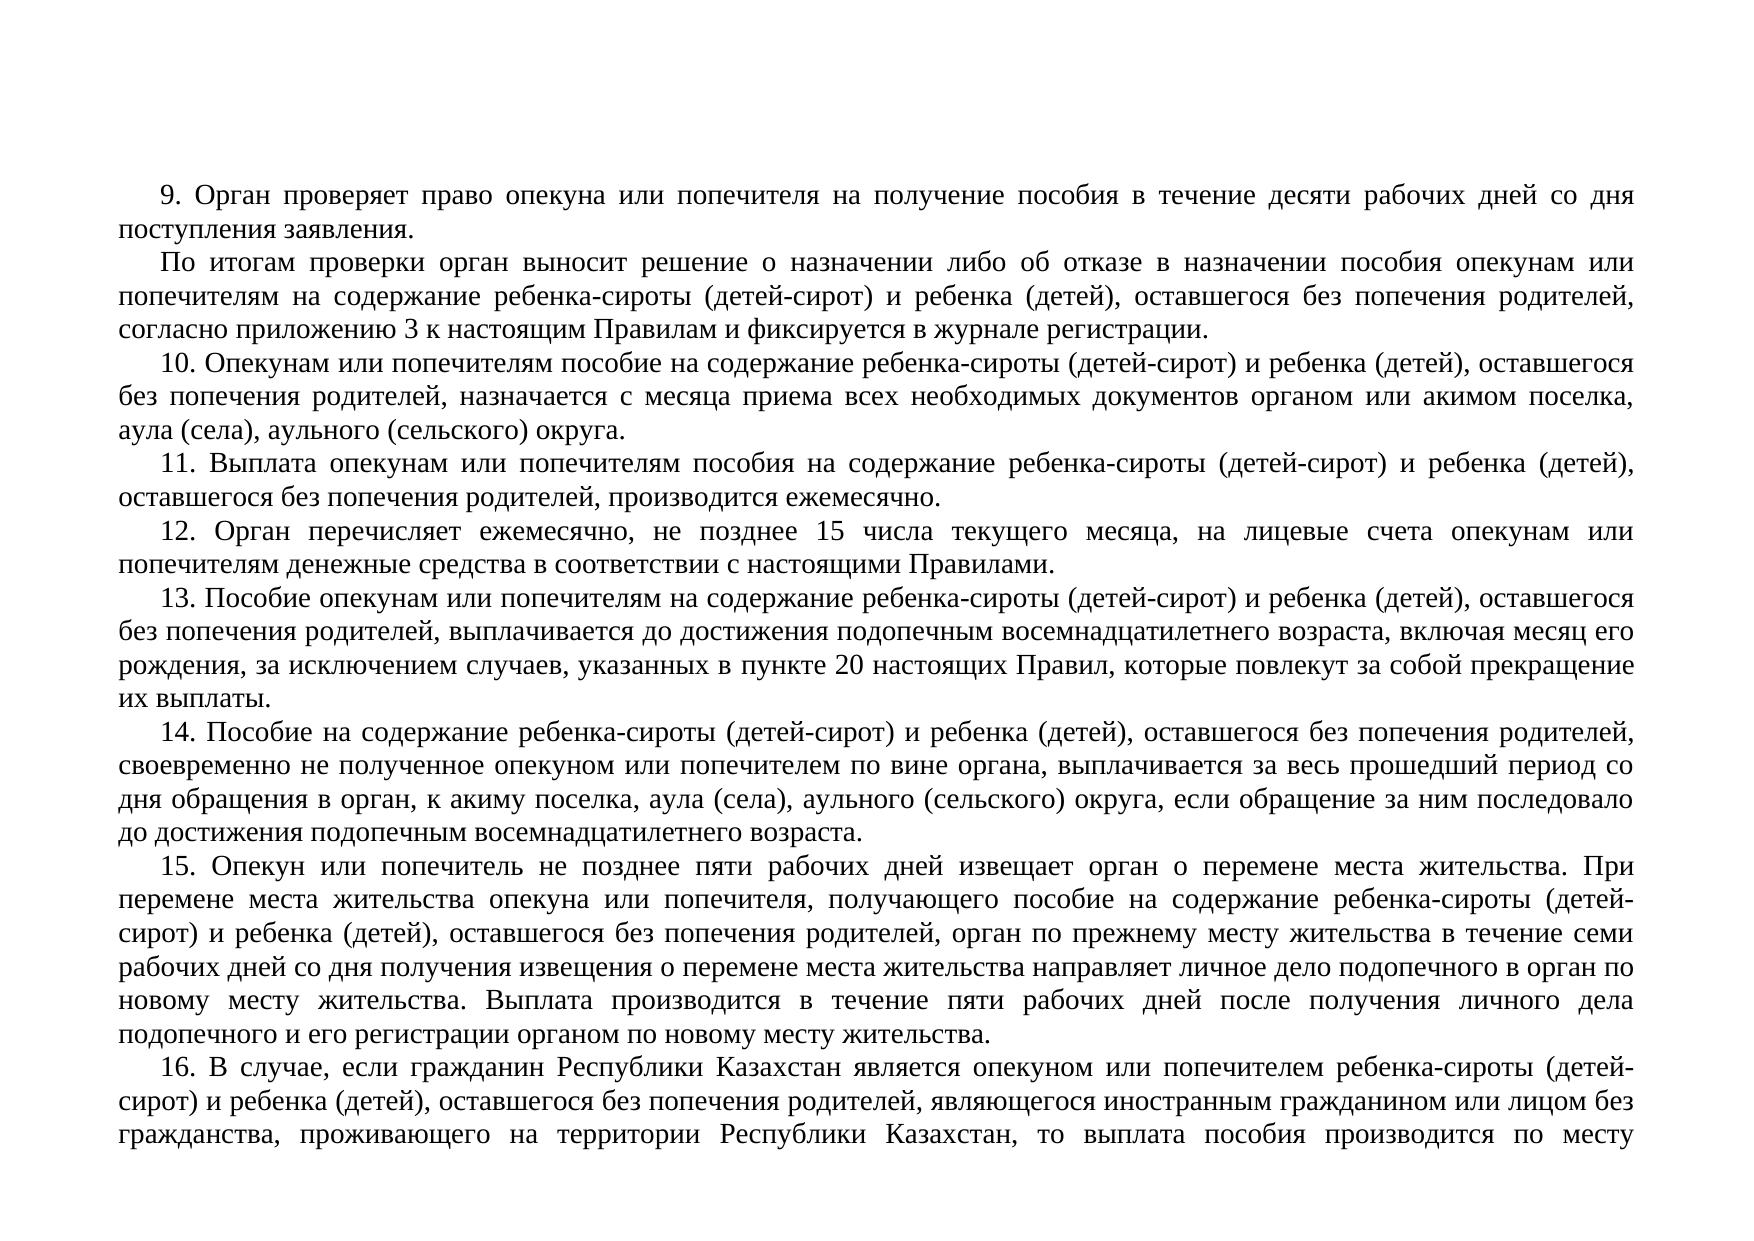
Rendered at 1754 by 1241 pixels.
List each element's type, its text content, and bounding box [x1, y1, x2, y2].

text 13. Пособие опекунам или попечителям на содержание ребенка-сироты (детей-сирот) и ребенка (детей), оставшегося без попечения родителей, выплачивается до достижения подопечным восемнадцатилетнего возраста, включая месяц его рождения, за исключением случаев, указанных в пункте 20 настоящих Правил, которые повлекут за собой прекращение их выплаты. [118, 580, 1636, 714]
text По итогам проверки орган выносит решение о назначении либо об отказе в назначении пособия опекунам или попечителям на содержание ребенка-сироты (детей-сирот) и ребенка (детей), оставшегося без попечения родителей, согласно приложению 3 к настоящим Правилам и фиксируется в журнале регистрации. [118, 244, 1636, 345]
text 15. Опекун или попечитель не позднее пяти рабочих дней извещает орган о перемене места жительства. При перемене места жительства опекуна или попечителя, получающего пособие на содержание ребенка-сироты (детей-сирот) и ребенка (детей), оставшегося без попечения родителей, орган по прежнему месту жительства в течение семи рабочих дней со дня получения извещения о перемене места жительства направляет личное дело подопечного в орган по новому месту жительства. Выплата производится в течение пяти рабочих дней после получения личного дела подопечного и его регистрации органом по новому месту жительства. [118, 848, 1636, 1049]
text 12. Орган перечисляет ежемесячно, не позднее 15 числа текущего месяца, на лицевые счета опекунам или попечителям денежные средства в соответствии с настоящими Правилами. [118, 513, 1636, 580]
text 11. Выплата опекунам или попечителям пособия на содержание ребенка-сироты (детей-сирот) и ребенка (детей), оставшегося без попечения родителей, производится ежемесячно. [118, 446, 1636, 513]
text 14. Пособие на содержание ребенка-сироты (детей-сирот) и ребенка (детей), оставшегося без попечения родителей, своевременно не полученное опекуном или попечителем по вине органа, выплачивается за весь прошедший период со дня обращения в орган, к акиму поселка, аула (села), аульного (сельского) округа, если обращение за ним последовало до достижения подопечным восемнадцатилетнего возраста. [118, 714, 1636, 848]
text 10. Опекунам или попечителям пособие на содержание ребенка-сироты (детей-сирот) и ребенка (детей), оставшегося без попечения родителей, назначается с месяца приема всех необходимых документов органом или акимом поселка, аула (села), аульного (сельского) округа. [118, 345, 1636, 446]
text 9. Орган проверяет право опекуна или попечителя на получение пособия в течение десяти рабочих дней со дня поступления заявления. [118, 177, 1636, 244]
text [118, 1049, 1636, 1150]
